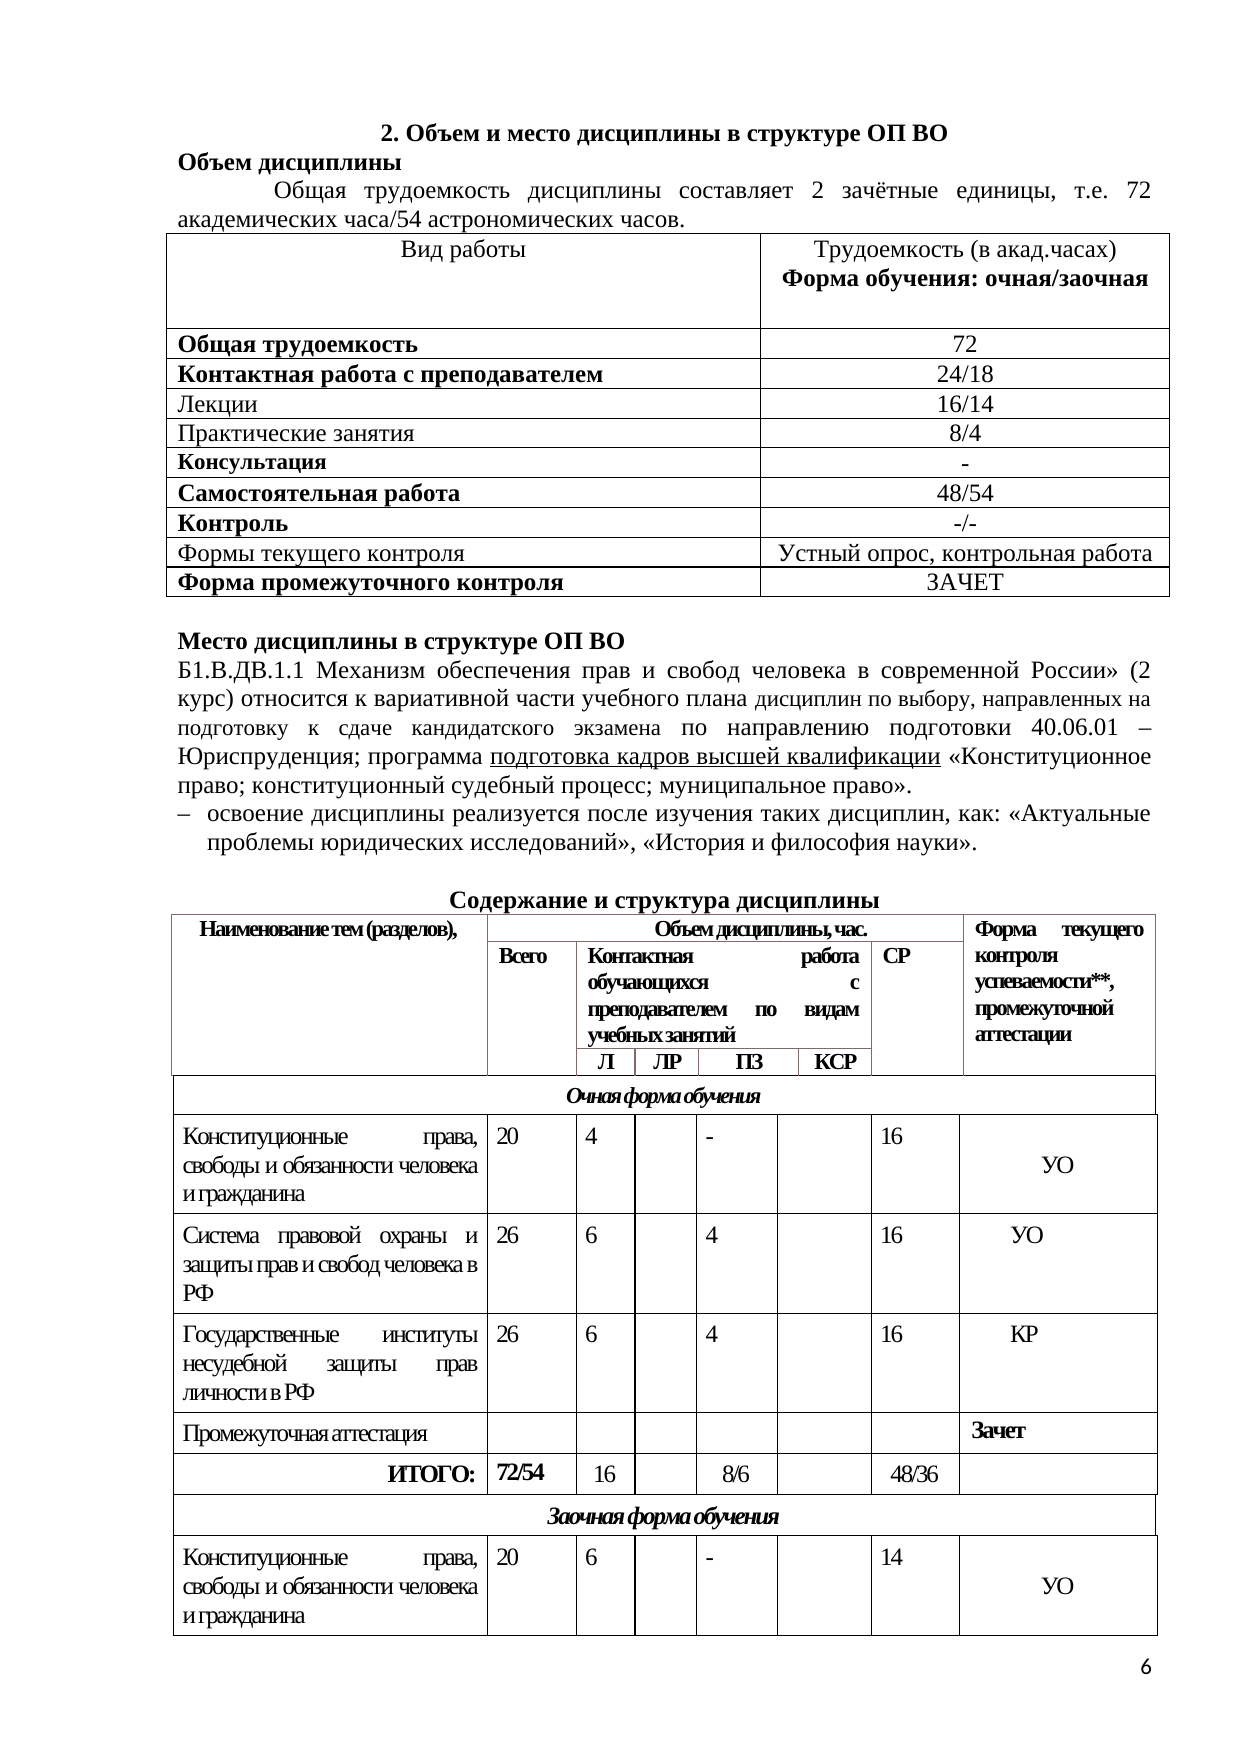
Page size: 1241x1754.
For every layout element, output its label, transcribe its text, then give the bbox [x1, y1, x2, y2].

table_cell Система правовой охраны и защиты прав и свобод человека в РФ [174, 1214, 487, 1312]
table_header Вид работы [167, 234, 760, 328]
list Общая трудоемкость дисциплины составляет 2 зачётные единицы, т.е. 72 академических часа/54 астрономических часов. [177, 176, 1152, 233]
table_cell [636, 1413, 696, 1453]
table_cell [636, 1214, 696, 1312]
table_cell [697, 1413, 777, 1453]
table_cell [488, 1413, 576, 1453]
table_cell [778, 1314, 871, 1412]
table_cell - [697, 1536, 777, 1634]
table_cell [960, 1454, 1157, 1494]
table_cell 16 [872, 1314, 959, 1412]
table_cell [174, 1314, 487, 1412]
table_cell УО [960, 1115, 1157, 1213]
table_header Форма текущего контроля успеваемости**, промежуточной аттестации [964, 915, 1155, 1075]
table_cell Конституционные права, свободы и обязанности человека и гражданина [174, 1115, 487, 1213]
table_cell Конституционные права, свободы и обязанности человека и гражданина [174, 1536, 487, 1634]
table_cell ЗАЧЕТ [761, 568, 1169, 596]
table_cell 16 [872, 1115, 959, 1213]
list освоение дисциплины реализуется после изучения таких дисциплин, как: «Актуальные проблемы юридических исследований», «История и философия науки». [177, 798, 1152, 856]
table_cell [778, 1454, 871, 1494]
table_cell Заочная форма обучения [174, 1495, 1155, 1535]
table_cell 20 [488, 1115, 576, 1213]
table_cell 72/54 [488, 1454, 576, 1494]
table_cell 26 [488, 1314, 576, 1412]
table_cell 16/14 [761, 389, 1169, 417]
table_cell - [761, 448, 1169, 477]
table_cell 48/36 [872, 1454, 959, 1494]
table_cell Лекции [167, 389, 760, 417]
table_cell 14 [872, 1536, 959, 1634]
table_cell [636, 1115, 696, 1213]
table_cell 24/18 [761, 359, 1169, 388]
table_cell Устный опрос, контрольная работа [761, 538, 1169, 566]
table_cell ЛР [636, 1049, 698, 1075]
text Объем дисциплины [177, 147, 1152, 176]
table_header Наименование тем (разделов), [172, 915, 487, 1075]
table_cell [778, 1214, 871, 1312]
table_cell Контроль [167, 508, 760, 537]
table_cell КСР [799, 1049, 871, 1075]
table_cell [778, 1413, 871, 1453]
table_cell [778, 1115, 871, 1213]
table_cell Консультация [167, 448, 760, 477]
table_cell 26 [488, 1214, 576, 1312]
table_cell 4 [577, 1115, 634, 1213]
table_cell УО [960, 1214, 1157, 1312]
table_cell 48/54 [761, 478, 1169, 507]
table_cell 8/4 [761, 419, 1169, 447]
table_cell Л [577, 1049, 634, 1075]
table_cell [577, 1413, 634, 1453]
table_cell Очная форма обучения [174, 1076, 1155, 1114]
table_cell 8/6 [697, 1454, 777, 1494]
table_cell Контактная работа обучающихся с преподавателем по видам учебных занятий [577, 942, 871, 1047]
table_cell Всего [488, 942, 576, 1075]
table_cell КР [960, 1314, 1157, 1412]
table_cell 16 [577, 1454, 634, 1494]
table_cell 72 [761, 329, 1169, 358]
table_cell Практические занятия [167, 419, 760, 447]
table_cell 6 [577, 1536, 634, 1634]
table_cell 4 [697, 1214, 777, 1312]
subtitle 2. Объем и место дисциплины в структуре ОП ВО [177, 118, 1152, 147]
table_header Трудоемкость (в акад.часах) Форма обучения: очная/заочная [761, 234, 1169, 328]
table_cell Форма промежуточного контроля [167, 568, 760, 596]
table_cell Формы текущего контроля [167, 538, 760, 566]
table_cell [778, 1536, 871, 1634]
table_cell 16 [872, 1214, 959, 1312]
table_cell 6 [577, 1214, 634, 1312]
table_cell Зачет [960, 1413, 1157, 1453]
table_cell [636, 1536, 696, 1634]
table_cell Общая трудоемкость [167, 329, 760, 358]
table_cell ИТОГО: [174, 1454, 487, 1494]
table_cell [636, 1314, 696, 1412]
text Содержание и структура дисциплины [177, 885, 1152, 913]
table_cell 6 [577, 1314, 634, 1412]
table_cell 4 [697, 1314, 777, 1412]
table_cell Контактная работа с преподавателем [167, 359, 760, 388]
text Б1.В.ДВ.1.1 Механизм обеспечения прав и свобод человека в современной России» (2 курс) относится к вариативной части учебного плана дисциплин по выбору, направленных на подготовку к сдаче кандидатского экзамена по направлению подготовки 40.06.01 – Юриспруденция; программа подготовка кадров высшей квалификации «Конституционное право; конституционный судебный процесс; муниципальное право». [177, 655, 1152, 798]
table_header Объем дисциплины, час. [488, 915, 963, 941]
table_cell СР [872, 942, 963, 1075]
table_cell Промежуточная аттестация [174, 1413, 487, 1453]
text Место дисциплины в структуре ОП ВО [177, 626, 1152, 655]
table_cell -/- [761, 508, 1169, 537]
table_cell ПЗ [699, 1049, 798, 1075]
table_cell [636, 1454, 696, 1494]
table_cell 20 [488, 1536, 576, 1634]
table_cell Самостоятельная работа [167, 478, 760, 507]
table_cell УО [960, 1536, 1157, 1634]
table_cell - [697, 1115, 777, 1213]
table_cell [872, 1413, 959, 1453]
